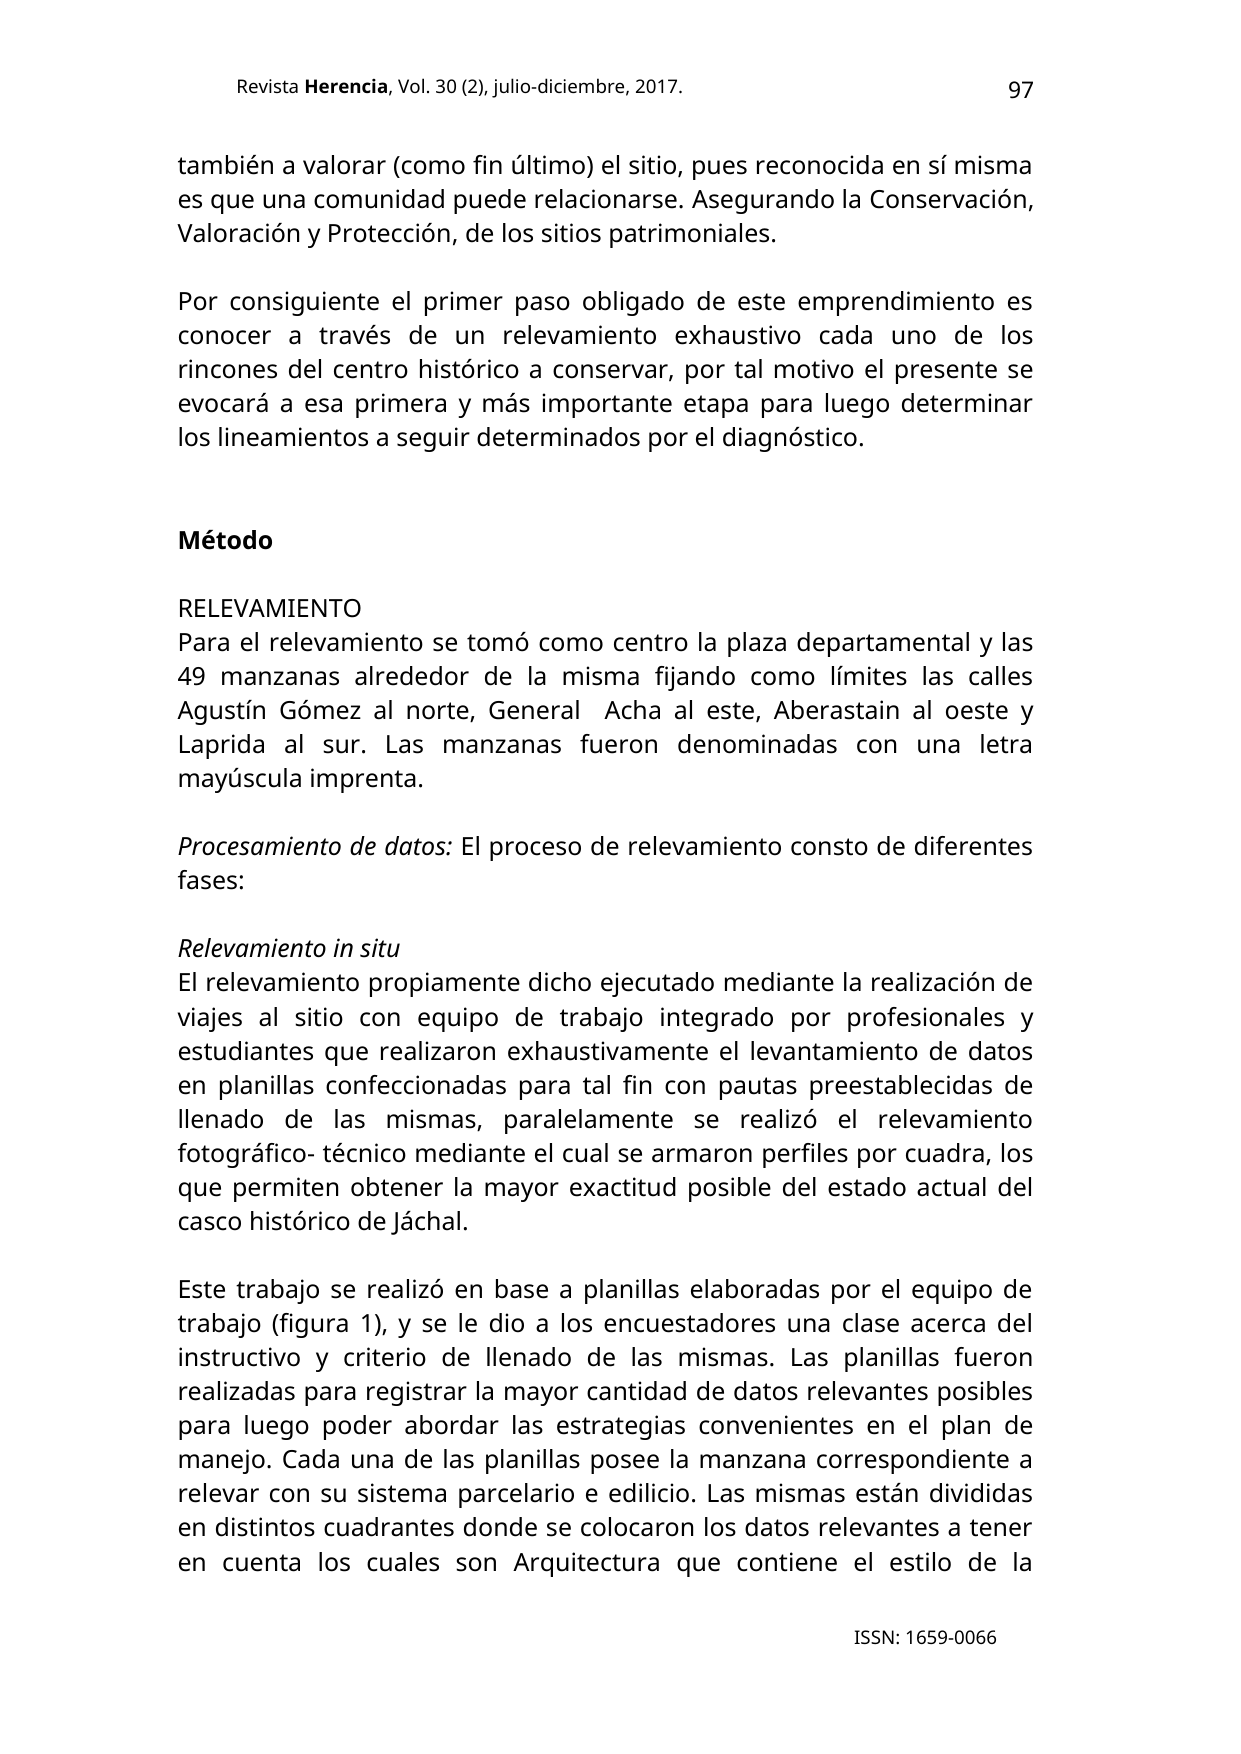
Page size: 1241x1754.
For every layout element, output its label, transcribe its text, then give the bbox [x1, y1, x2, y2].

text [177, 148, 1034, 250]
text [177, 1272, 1034, 1578]
text Relevamiento in situ [177, 931, 1034, 965]
text Por consiguiente el primer paso obligado de este emprendimiento es conocer a través de un relevamiento exhaustivo cada uno de los rincones del centro histórico a conservar, por tal motivo el presente se evocará a esa primera y más importante etapa para luego determinar los lineamientos a seguir determinados por el diagnóstico. [177, 284, 1034, 454]
text Procesamiento de datos: El proceso de relevamiento consto de diferentes fases: [177, 829, 1034, 897]
text RELEVAMIENTO [177, 590, 1034, 624]
text El relevamiento propiamente dicho ejecutado mediante la realización de viajes al sitio con equipo de trabajo integrado por profesionales y estudiantes que realizaron exhaustivamente el levantamiento de datos en planillas confeccionadas para tal fin con pautas preestablecidas de llenado de las mismas, paralelamente se realizó el relevamiento fotográfico- técnico mediante el cual se armaron perfiles por cuadra, los que permiten obtener la mayor exactitud posible del estado actual del casco histórico de Jáchal. [177, 965, 1034, 1238]
text Método [177, 522, 1034, 556]
text Para el relevamiento se tomó como centro la plaza departamental y las 49 manzanas alrededor de la misma fijando como límites las calles Agustín Gómez al norte, General Acha al este, Aberastain al oeste y Laprida al sur. Las manzanas fueron denominadas con una letra mayúscula imprenta. [177, 624, 1034, 795]
